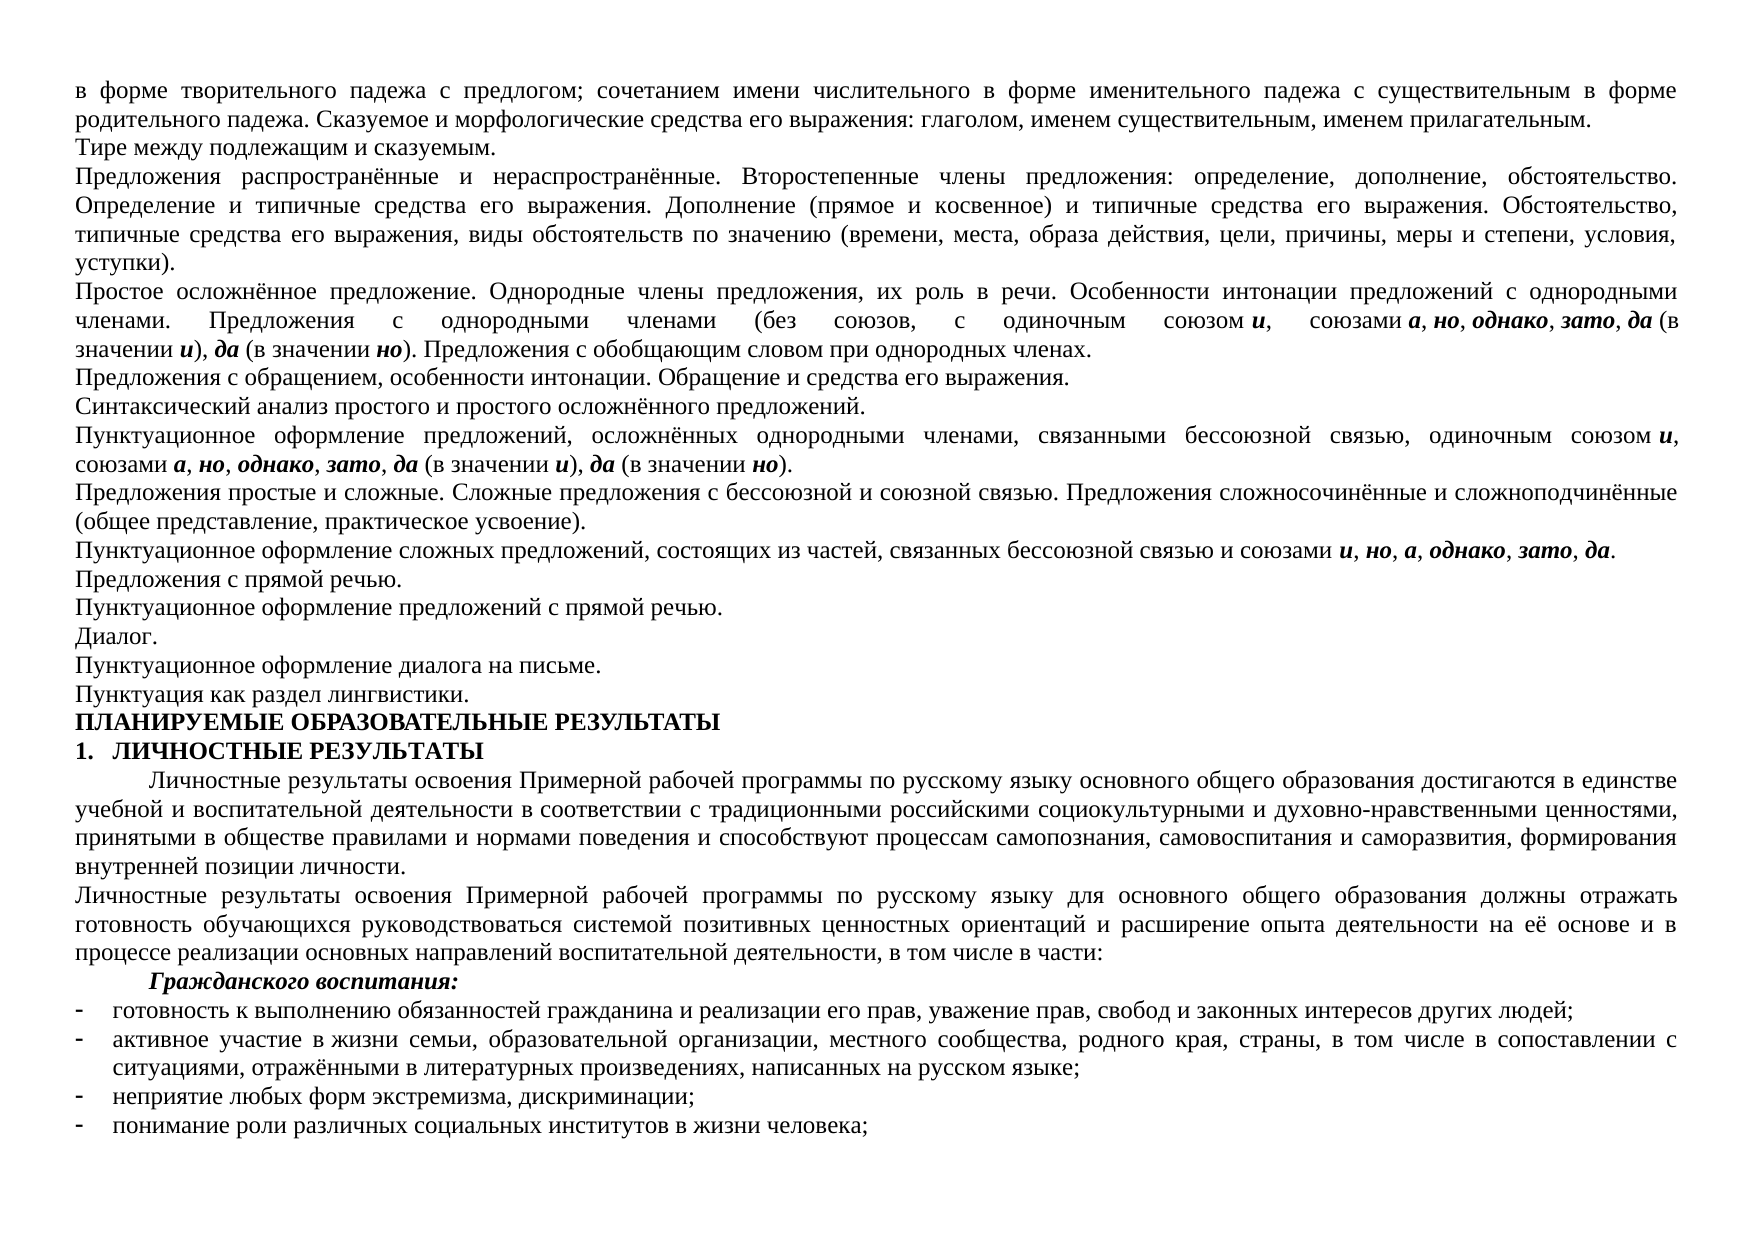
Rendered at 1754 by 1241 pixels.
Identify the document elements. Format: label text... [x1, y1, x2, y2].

text Предложения с прямой речью. [75, 564, 1679, 592]
text Пунктуационное оформление предложений, осложнённых однородными членами, связанными бессоюзной связью, одиночным союзом и, союзами а, но, однако, зато, да (в значении и), да (в значении но). [75, 420, 1679, 477]
list ЛИЧНОСТНЫЕ РЕЗУЛЬТАТЫ [75, 736, 1679, 765]
text Личностные результаты освоения Примерной рабочей программы по русскому языку основного общего образования достигаются в единстве учебной и воспитательной деятельности в соответствии с традиционными российскими социокультурными и духовно-нравственными ценностями, принятыми в обществе правилами и нормами поведения и способствуют процессам самопознания, самовоспитания и саморазвития, формирования внутренней позиции личности. [75, 765, 1679, 880]
text Пунктуационное оформление предложений с прямой речью. [75, 592, 1679, 621]
text Предложения простые и сложные. Сложные предложения с бессоюзной и союзной связью. Предложения сложносочинённые и сложноподчинённые (общее представление, практическое усвоение). [75, 477, 1679, 535]
text Пунктуационное оформление сложных предложений, состоящих из частей, связанных бессоюзной связью и союзами и, но, а, однако, зато, да. [75, 535, 1679, 564]
text Пунктуационное оформление диалога на письме. [75, 650, 1679, 679]
text Личностные результаты освоения Примерной рабочей программы по русскому языку для основного общего образования должны отражать готовность обучающихся руководствоваться системой позитивных ценностных ориентаций и расширение опыта деятельности на её основе и в процессе реализации основных направлений воспитательной деятельности, в том числе в части: [75, 880, 1679, 966]
text Пунктуация как раздел лингвистики. [75, 679, 1679, 707]
list активное участие в жизни семьи, образовательной организации, местного сообщества, родного края, страны, в том числе в сопоставлении с ситуациями, отражёнными в литературных произведениях, написанных на русском языке; [75, 1024, 1679, 1081]
text Диалог. [75, 621, 1679, 650]
text Простое осложнённое предложение. Однородные члены предложения, их роль в речи. Особенности интонации предложений с однородными членами. Предложения с однородными членами (без союзов, с одиночным союзом и, союзами а, но, однако, зато, да (в значении и), да (в значении но). Предложения с обобщающим словом при однородных членах. [75, 276, 1679, 362]
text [75, 75, 1679, 132]
text Предложения распространённые и нераспространённые. Второстепенные члены предложения: определение, дополнение, обстоятельство. Определение и типичные средства его выражения. Дополнение (прямое и косвенное) и типичные средства его выражения. Обстоятельство, типичные средства его выражения, виды обстоятельств по значению (времени, места, образа действия, цели, причины, меры и степени, условия, уступки). [75, 161, 1679, 276]
text Синтаксический анализ простого и простого осложнённого предложений. [75, 391, 1679, 420]
text Гражданского воспитания: [75, 966, 1679, 995]
text ПЛАНИРУЕМЫЕ ОБРАЗОВАТЕЛЬНЫЕ РЕЗУЛЬТАТЫ [75, 707, 1679, 736]
list понимание роли различных социальных институтов в жизни человека; [75, 1110, 1679, 1139]
text Тире между подлежащим и сказуемым. [75, 132, 1679, 161]
list готовность к выполнению обязанностей гражданина и реализации его прав, уважение прав, свобод и законных интересов других людей; [75, 995, 1679, 1024]
list неприятие любых форм экстремизма, дискриминации; [75, 1081, 1679, 1110]
text Предложения с обращением, особенности интонации. Обращение и средства его выражения. [75, 362, 1679, 391]
